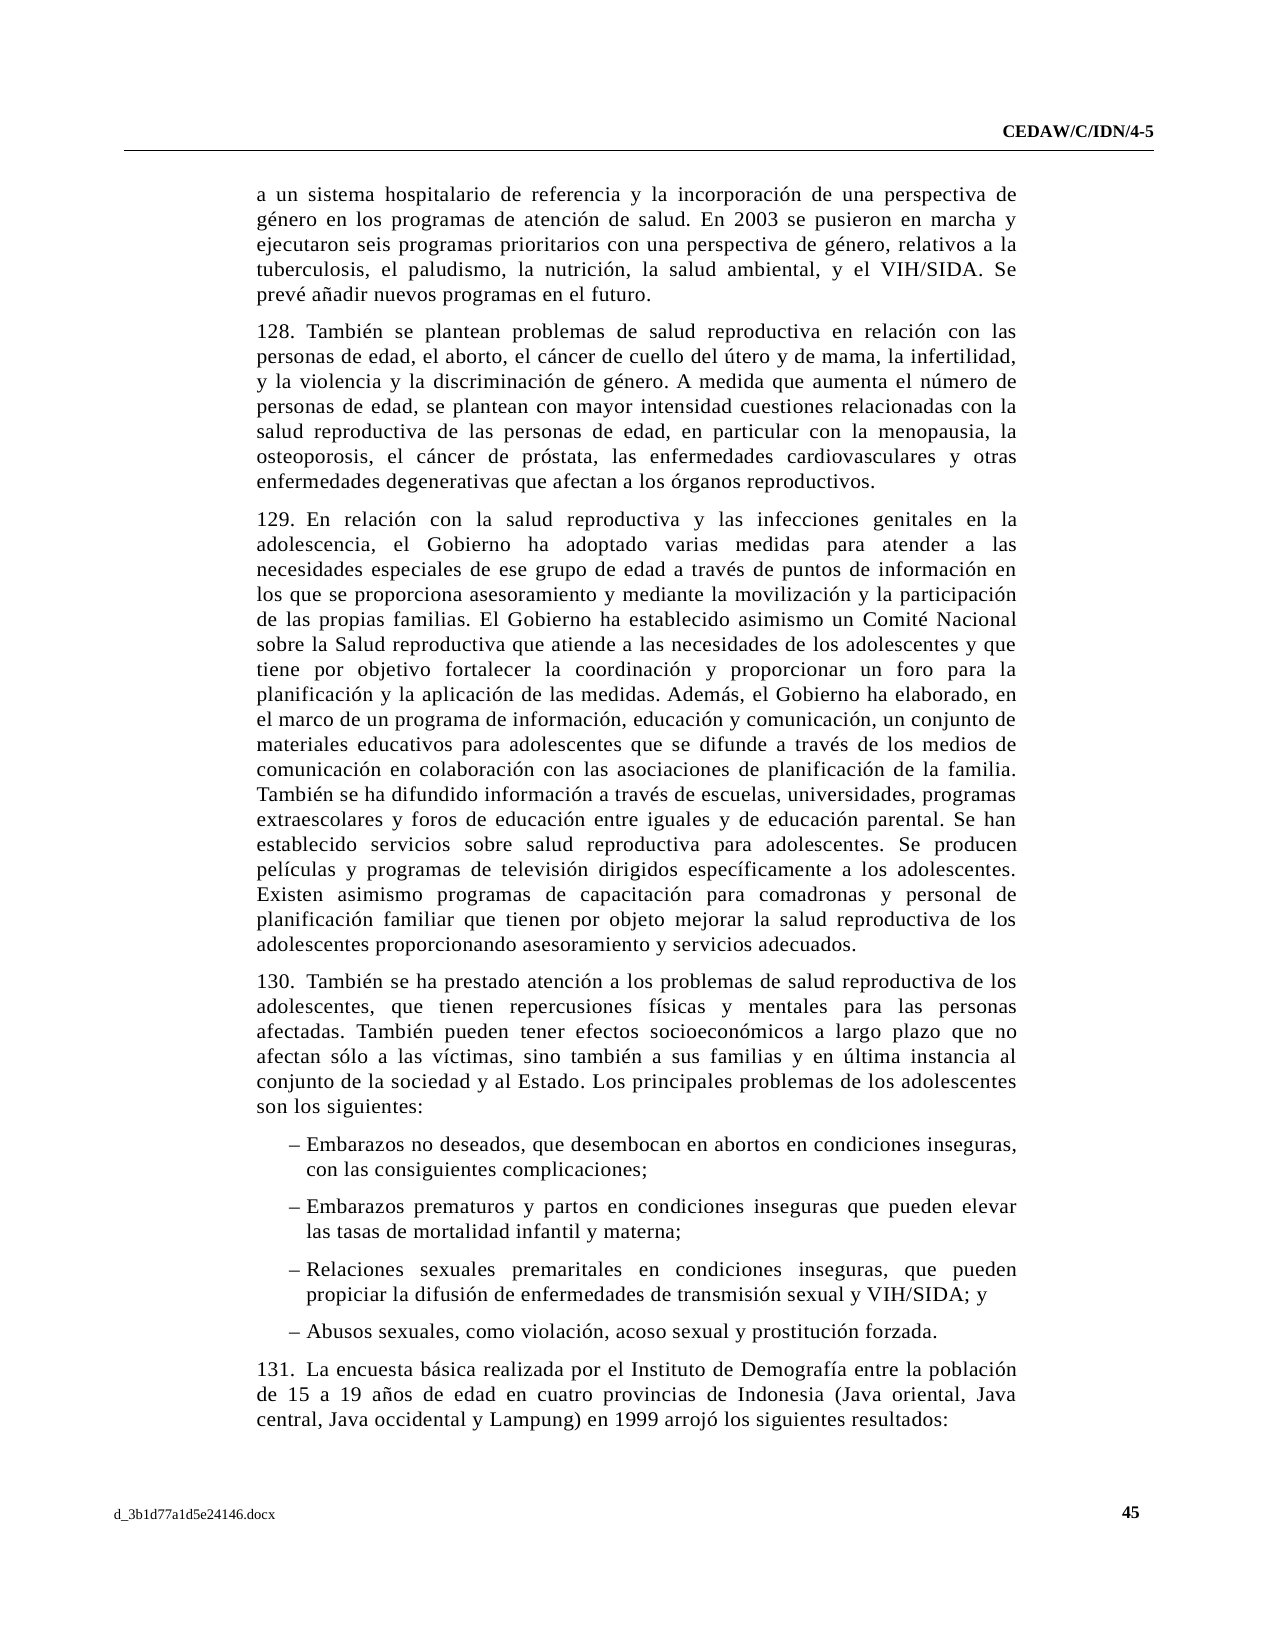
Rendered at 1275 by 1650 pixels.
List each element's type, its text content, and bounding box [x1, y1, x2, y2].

text – Embarazos no deseados, que desembocan en abortos en condiciones inseguras, con las consiguientes complicaciones; [256, 1131, 1018, 1181]
text – Abusos sexuales, como violación, acoso sexual y prostitución forzada. [256, 1319, 1018, 1344]
text 129. En relación con la salud reproductiva y las infecciones genitales en la adolescencia, el Gobierno ha adoptado varias medidas para atender a las necesidades especiales de ese grupo de edad a través de puntos de información en los que se proporciona asesoramiento y mediante la movilización y la participación de las propias familias. El Gobierno ha establecido asimismo un Comité Nacional sobre la Salud reproductiva que atiende a las necesidades de los adolescentes y que tiene por objetivo fortalecer la coordinación y proporcionar un foro para la planificación y la aplicación de las medidas. Además, el Gobierno ha elaborado, en el marco de un programa de información, educación y comunicación, un conjunto de materiales educativos para adolescentes que se difunde a través de los medios de comunicación en colaboración con las asociaciones de planificación de la familia. También se ha difundido información a través de escuelas, universidades, programas extraescolares y foros de educación entre iguales y de educación parental. Se han establecido servicios sobre salud reproductiva para adolescentes. Se producen películas y programas de televisión dirigidos específicamente a los adolescentes. Existen asimismo programas de capacitación para comadronas y personal de planificación familiar que tienen por objeto mejorar la salud reproductiva de los adolescentes proporcionando asesoramiento y servicios adecuados. [256, 506, 1018, 956]
text – Relaciones sexuales premaritales en condiciones inseguras, que pueden propiciar la difusión de enfermedades de transmisión sexual y VIH/SIDA; y [256, 1256, 1018, 1306]
text – Embarazos prematuros y partos en condiciones inseguras que pueden elevar las tasas de mortalidad infantil y materna; [256, 1194, 1018, 1244]
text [256, 181, 1018, 306]
text 128. También se plantean problemas de salud reproductiva en relación con las personas de edad, el aborto, el cáncer de cuello del útero y de mama, la infertilidad, y la violencia y la discriminación de género. A medida que aumenta el número de personas de edad, se plantean con mayor intensidad cuestiones relacionadas con la salud reproductiva de las personas de edad, en particular con la menopausia, la osteoporosis, el cáncer de próstata, las enfermedades cardiovasculares y otras enfermedades degenerativas que afectan a los órganos reproductivos. [256, 319, 1018, 494]
text 130. También se ha prestado atención a los problemas de salud reproductiva de los adolescentes, que tienen repercusiones físicas y mentales para las personas afectadas. También pueden tener efectos socioeconómicos a largo plazo que no afectan sólo a las víctimas, sino también a sus familias y en última instancia al conjunto de la sociedad y al Estado. Los principales problemas de los adolescentes son los siguientes: [256, 969, 1018, 1119]
text 131. La encuesta básica realizada por el Instituto de Demografía entre la población de 15 a 19 años de edad en cuatro provincias de Indonesia (Java oriental, Java central, Java occidental y Lampung) en 1999 arrojó los siguientes resultados: [256, 1356, 1018, 1431]
